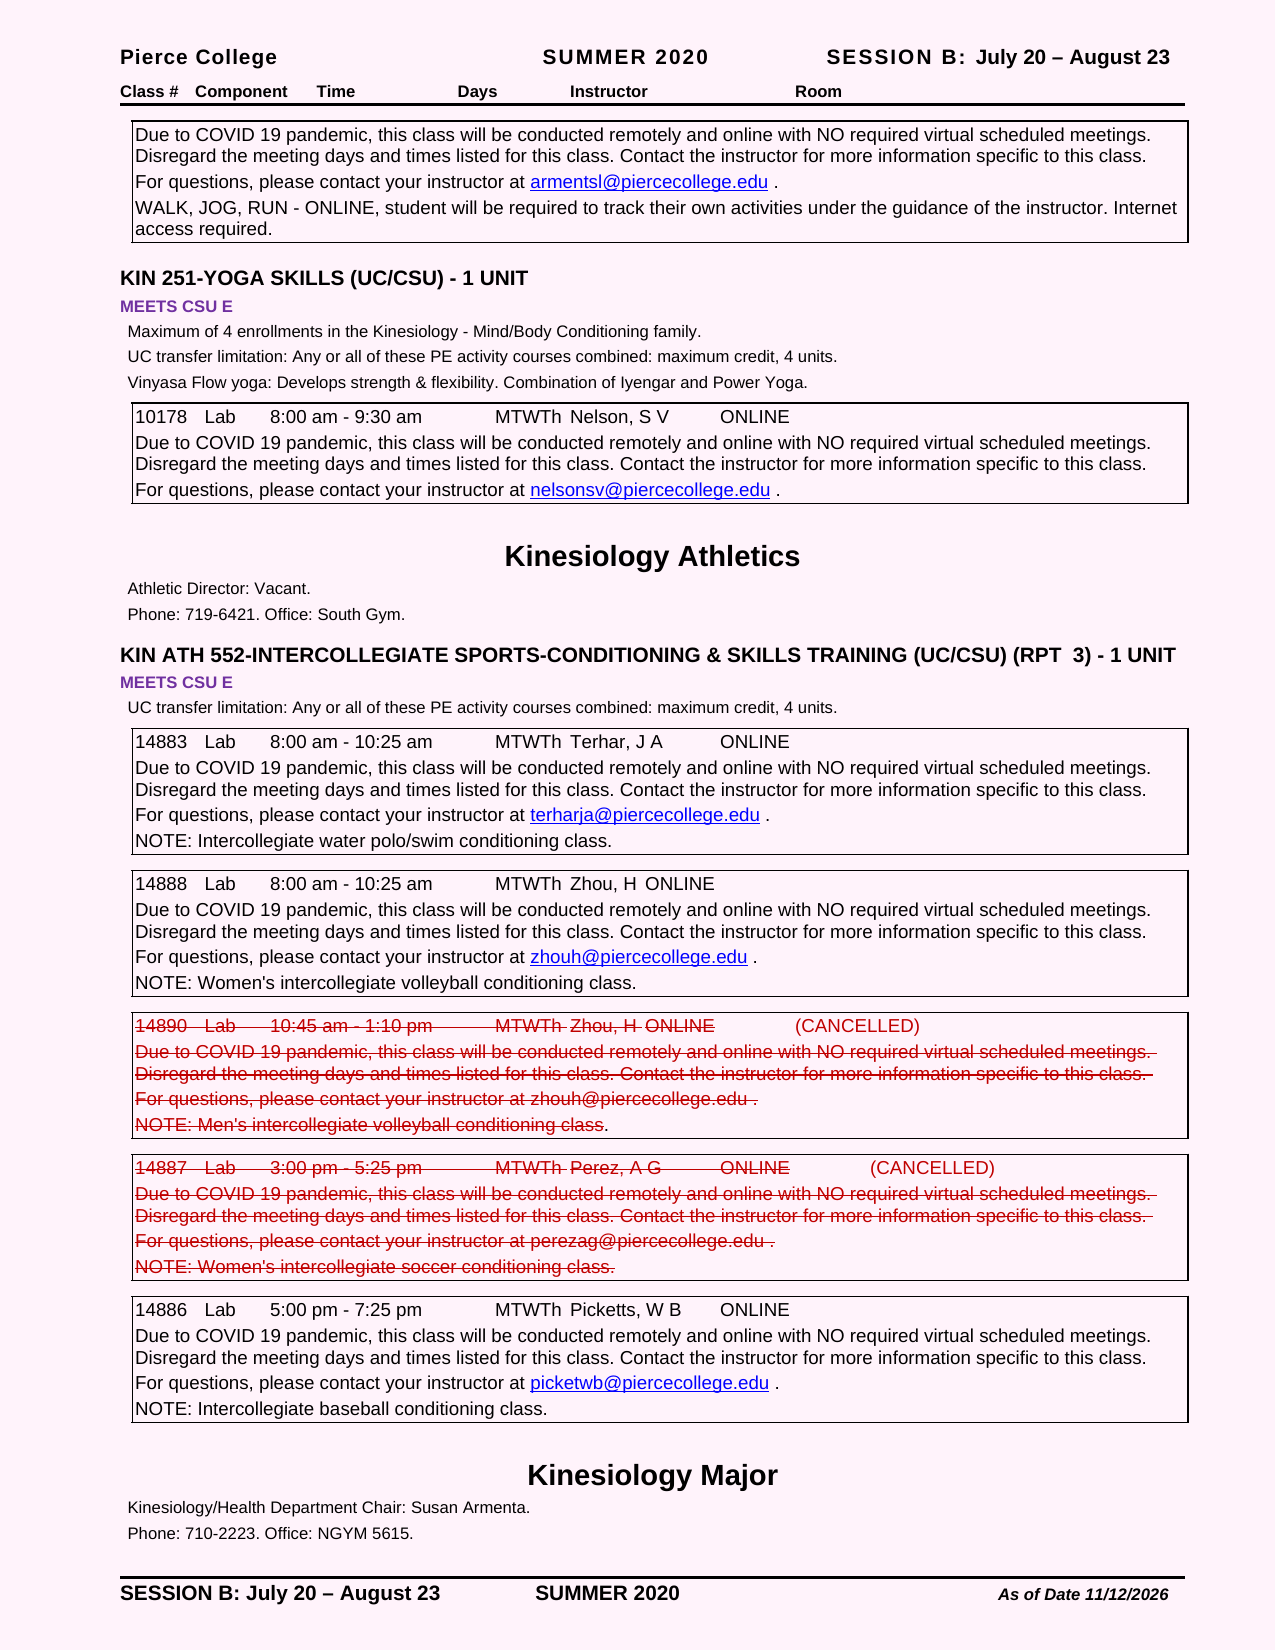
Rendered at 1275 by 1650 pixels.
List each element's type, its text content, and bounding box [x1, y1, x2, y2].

text Phone: 719-6421. Office: South Gym. [127, 604, 1185, 624]
subtitle Kinesiology Major [120, 1458, 1185, 1492]
text 14890 Lab 10:45 am - 1:10 pm MTWTh Zhou, H ONLINE (CANCELLED) [133, 1013, 1187, 1037]
text 14887 Lab 3:00 pm - 5:25 pm MTWTh Perez, A G ONLINE (CANCELLED) [133, 1155, 1187, 1179]
text For questions, please contact your instructor at perezag@piercecollege.edu . [133, 1227, 1187, 1252]
text UC transfer limitation: Any or all of these PE activity courses combined: maximum credit, 4 units. [127, 347, 1185, 366]
text For questions, please contact your instructor at picketwb@piercecollege.edu . [133, 1368, 1187, 1394]
text For questions, please contact your instructor at nelsonsv@piercecollege.edu . [133, 475, 1187, 503]
text NOTE: Intercollegiate water polo/swim conditioning class. [133, 826, 1187, 854]
text Kinesiology/Health Department Chair: Susan Armenta. [127, 1498, 1185, 1517]
text UC transfer limitation: Any or all of these PE activity courses combined: maximum credit, 4 units. [127, 698, 1185, 717]
subtitle Kinesiology Athletics [120, 539, 1185, 573]
text Maximum of 4 enrollments in the Kinesiology - Mind/Body Conditioning family. [127, 322, 1185, 341]
text NOTE: Intercollegiate baseball conditioning class. [133, 1394, 1187, 1422]
text For questions, please contact your instructor at terharja@piercecollege.edu . [133, 801, 1187, 826]
text Phone: 710-2223. Office: NGYM 5615. [127, 1523, 1185, 1543]
text For questions, please contact your instructor at zhouh@piercecollege.edu . [133, 943, 1187, 968]
text Meets CSU E [120, 673, 1185, 692]
text For questions, please contact your instructor at armentsl@piercecollege.edu . [133, 167, 1187, 192]
text 14883 Lab 8:00 am - 10:25 am MTWTh Terhar, J A ONLINE [133, 729, 1187, 753]
text Vinyasa Flow yoga: Develops strength & flexibility. Combination of Iyengar and Power Yoga. [127, 373, 1185, 392]
text Meets CSU E [120, 296, 1185, 316]
text 14886 Lab 5:00 pm - 7:25 pm MTWTh Picketts, W B ONLINE [133, 1297, 1187, 1321]
title KIN ATH 552-Intercollegiate Sports-Conditioning & Skills Training (UC/CSU) (RPT 3) - 1 Unit [120, 642, 1185, 666]
text 14888 Lab 8:00 am - 10:25 am MTWTh Zhou, H ONLINE [133, 871, 1187, 895]
title KIN 251-Yoga Skills (UC/CSU) - 1 Unit [120, 266, 1185, 290]
text NOTE: Women's intercollegiate volleyball conditioning class. [133, 968, 1187, 996]
text NOTE: Men's intercollegiate volleyball conditioning class. [133, 1110, 1187, 1138]
text 10178 Lab 8:00 am - 9:30 am MTWTh Nelson, S V ONLINE [133, 404, 1187, 427]
text NOTE: Women's intercollegiate soccer conditioning class. [133, 1252, 1187, 1280]
text Athletic Director: Vacant. [127, 579, 1185, 598]
text For questions, please contact your instructor at zhouh@piercecollege.edu . [133, 1084, 1187, 1110]
text WALK, JOG, RUN - ONLINE, student will be required to track their own activities under the guidance of the instructor. Internet access required. [133, 193, 1187, 242]
